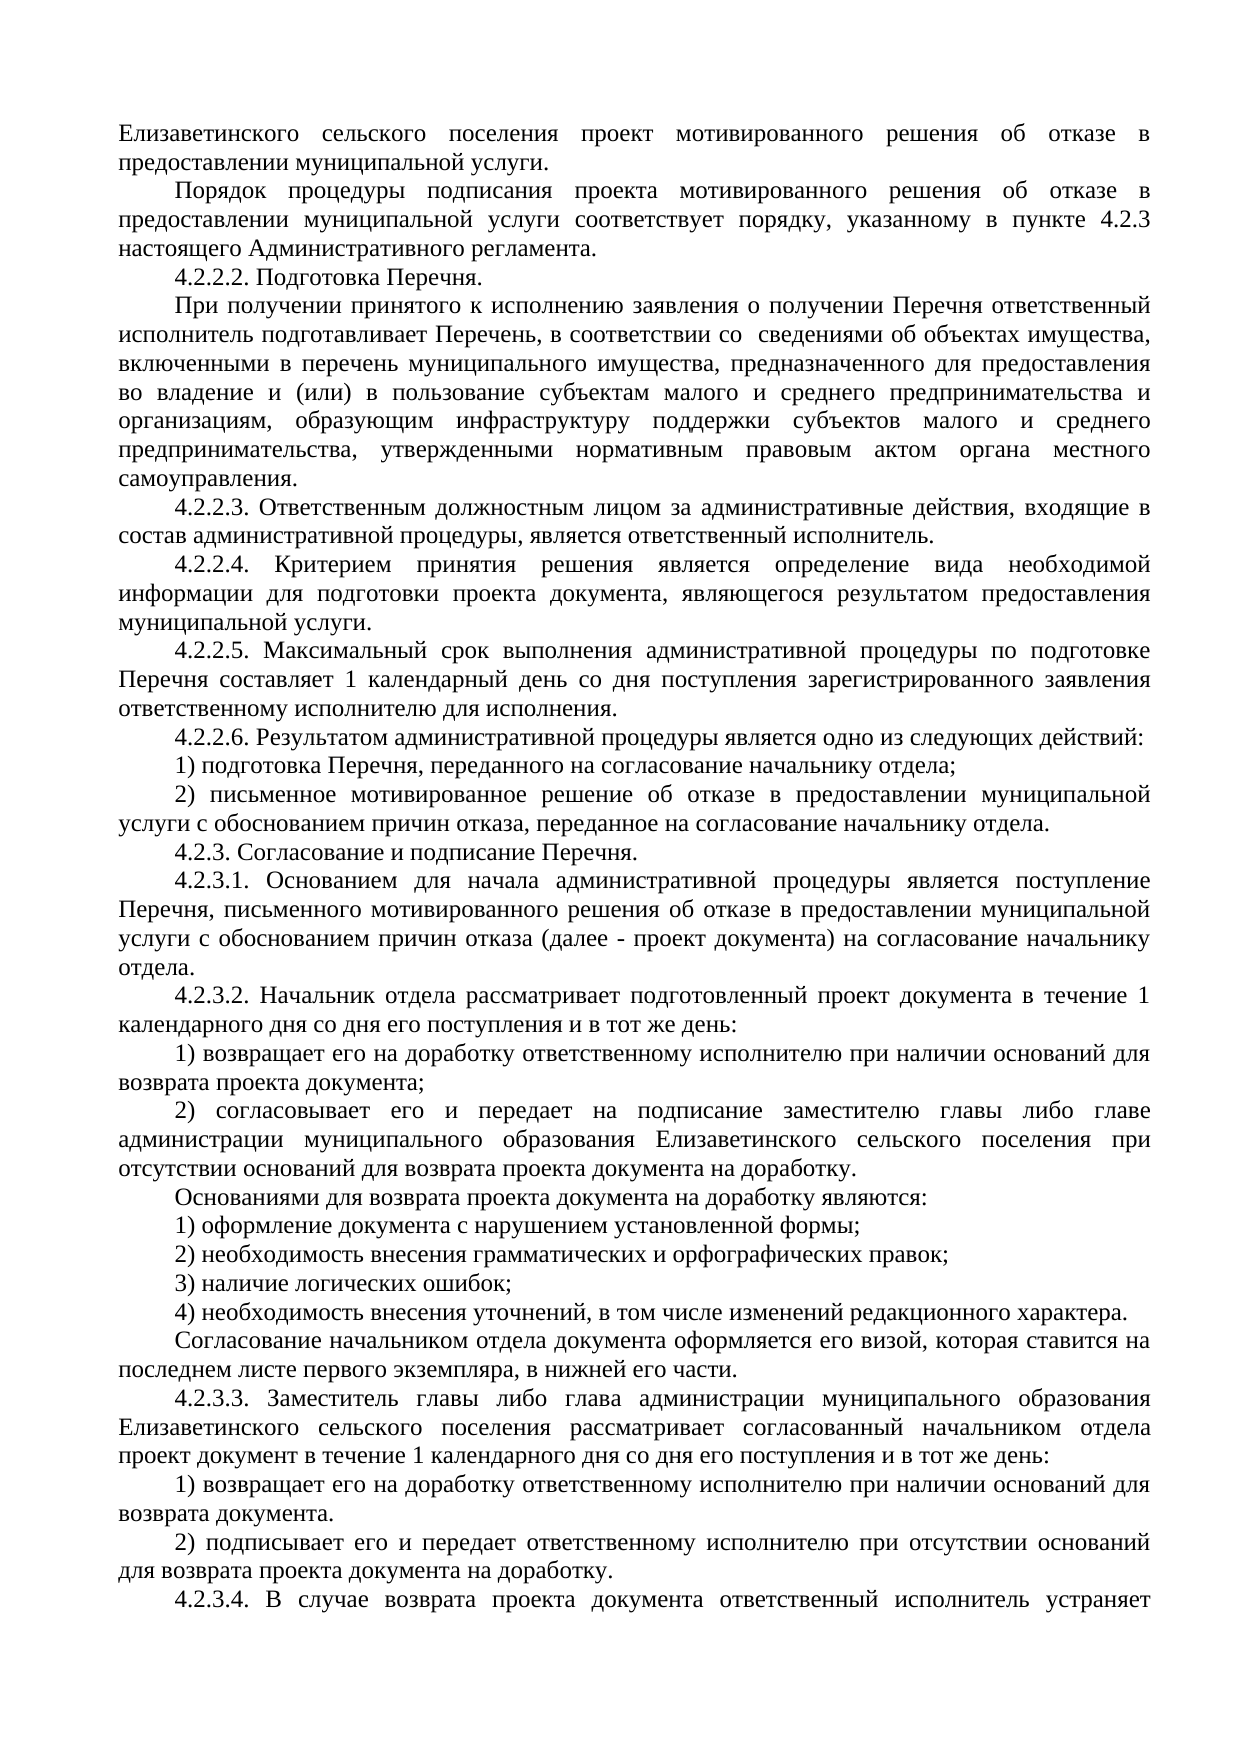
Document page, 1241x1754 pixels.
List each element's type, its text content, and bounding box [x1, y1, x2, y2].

text 2) подписывает его и передает ответственному исполнителю при отсутствии оснований для возврата проекта документа на доработку. [118, 1527, 1152, 1584]
text 4.2.2.3. Ответственным должностным лицом за административные действия, входящие в состав административной процедуры, является ответственный исполнитель. [118, 492, 1152, 549]
text 4.2.2.6. Результатом административной процедуры является одно из следующих действий: [118, 722, 1152, 751]
text При получении принятого к исполнению заявления о получении Перечня ответственный исполнитель подготавливает Перечень, в соответствии со сведениями об объектах имущества, включенными в перечень муниципального имущества, предназначенного для предоставления во владение и (или) в пользование субъектам малого и среднего предпринимательства и организациям, образующим инфраструктуру поддержки субъектов малого и среднего предпринимательства, утвержденными нормативным правовым актом органа местного самоуправления. [118, 291, 1152, 492]
text Порядок процедуры подписания проекта мотивированного решения об отказе в предоставлении муниципальной услуги соответствует порядку, указанному в пункте 4.2.3 настоящего Административного регламента. [118, 176, 1152, 262]
text 2) согласовывает его и передает на подписание заместителю главы либо главе администрации муниципального образования Елизаветинского сельского поселения при отсутствии оснований для возврата проекта документа на доработку. [118, 1096, 1152, 1182]
text 4.2.3.2. Начальник отдела рассматривает подготовленный проект документа в течение 1 календарного дня со дня его поступления и в тот же день: [118, 981, 1152, 1038]
text Основаниями для возврата проекта документа на доработку являются: [118, 1182, 1152, 1211]
text Согласование начальником отдела документа оформляется его визой, которая ставится на последнем листе первого экземпляра, в нижней его части. [118, 1326, 1152, 1383]
text 1) возвращает его на доработку ответственному исполнителю при наличии оснований для возврата проекта документа; [118, 1038, 1152, 1096]
text 1) оформление документа с нарушением установленной формы; [118, 1211, 1152, 1239]
text 2) необходимость внесения грамматических и орфографических правок; [118, 1239, 1152, 1268]
text 3) наличие логических ошибок; [118, 1268, 1152, 1297]
text 1) возвращает его на доработку ответственному исполнителю при наличии оснований для возврата документа. [118, 1469, 1152, 1527]
text 2) письменное мотивированное решение об отказе в предоставлении муниципальной услуги с обоснованием причин отказа, переданное на согласование начальнику отдела. [118, 779, 1152, 837]
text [118, 1584, 1152, 1613]
text 4.2.3.1. Основанием для начала административной процедуры является поступление Перечня, письменного мотивированного решения об отказе в предоставлении муниципальной услуги с обоснованием причин отказа (далее - проект документа) на согласование начальнику отдела. [118, 866, 1152, 981]
text 4.2.2.5. Максимальный срок выполнения административной процедуры по подготовке Перечня составляет 1 календарный день со дня поступления зарегистрированного заявления ответственному исполнителю для исполнения. [118, 636, 1152, 722]
text 4.2.2.2. Подготовка Перечня. [118, 262, 1152, 291]
text 1) подготовка Перечня, переданного на согласование начальнику отдела; [118, 751, 1152, 779]
text 4.2.3.3. Заместитель главы либо глава администрации муниципального образования Елизаветинского сельского поселения рассматривает согласованный начальником отдела проект документ в течение 1 календарного дня со дня его поступления и в тот же день: [118, 1383, 1152, 1469]
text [118, 118, 1152, 176]
text 4.2.2.4. Критерием принятия решения является определение вида необходимой информации для подготовки проекта документа, являющегося результатом предоставления муниципальной услуги. [118, 549, 1152, 636]
text 4.2.3. Согласование и подписание Перечня. [118, 837, 1152, 866]
text 4) необходимость внесения уточнений, в том числе изменений редакционного характера. [118, 1297, 1152, 1326]
